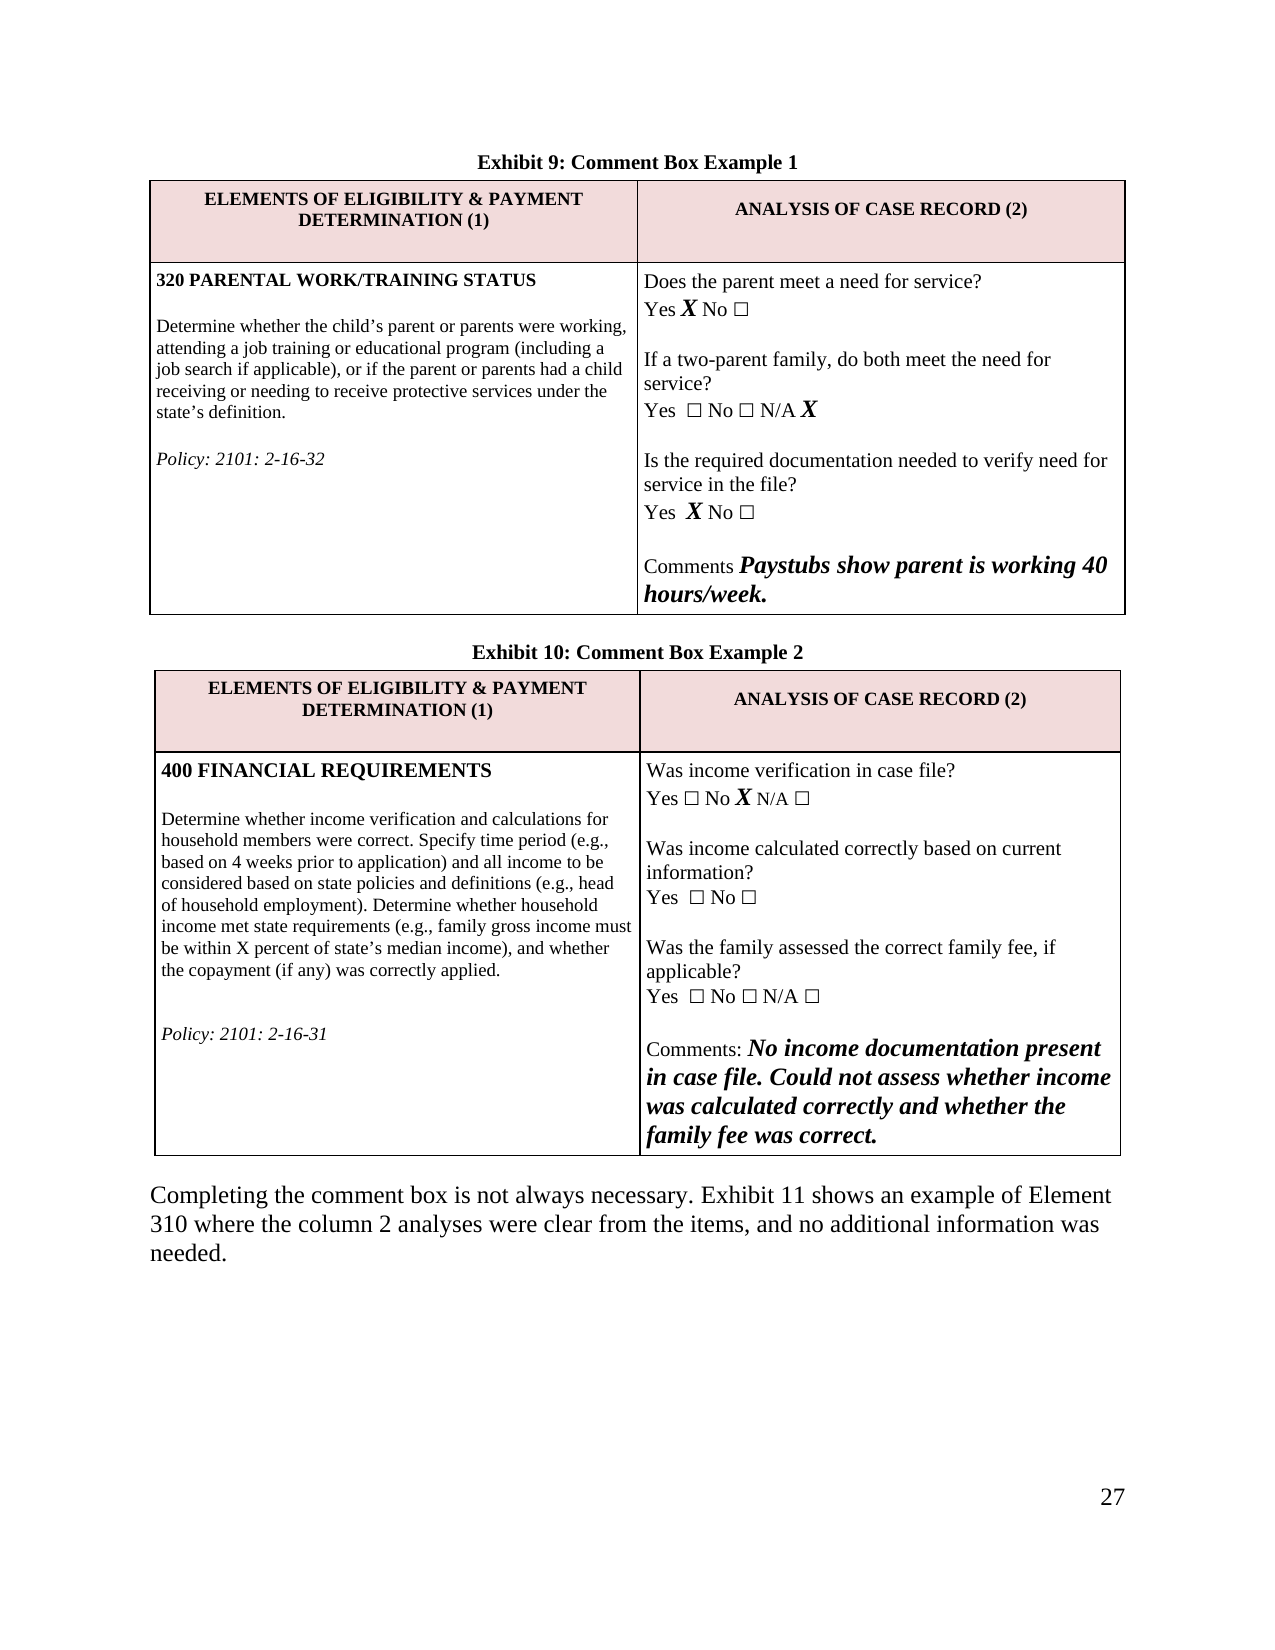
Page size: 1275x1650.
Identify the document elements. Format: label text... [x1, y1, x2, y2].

table_header ELEMENTS OF ELIGIBILITY & PAYMENT DETERMINATION (1) [151, 181, 637, 262]
table_cell 400 FINANCIAL REQUIREMENTS Determine whether income verification and calculations for household members were correct. Specify time period (e.g., based on 4 weeks prior to application) and all income to be considered based on state policies and definitions (e.g., head of household employment). Determine whether household income met state requirements (e.g., family gross income must be within X percent of state’s median income), and whether the copayment (if any) was correctly applied. Policy: 2101: 2-16-31 [156, 753, 639, 1154]
list Completing the comment box is not always necessary. Exhibit 11 shows an example of Element 310 where the column 2 analyses were clear from the items, and no additional information was needed. [150, 1181, 1125, 1267]
table_header ANALYSIS OF CASE RECORD (2) [638, 181, 1124, 262]
text Exhibit 9: Comment Box Example 1 [150, 150, 1125, 174]
table_header ELEMENTS OF ELIGIBILITY & PAYMENT DETERMINATION (1) [156, 671, 639, 751]
table_cell Was income verification in case file? Yes ☐ No X N/A ☐ Was income calculated correctly based on current information? Yes ☐ No ☐ Was the family assessed the correct family fee, if applicable? Yes ☐ No ☐ N/A ☐ Comments: No income documentation present in case file. Could not assess whether income was calculated correctly and whether the family fee was correct. [641, 753, 1120, 1154]
text Exhibit 10: Comment Box Example 2 [150, 640, 1125, 664]
table_cell 320 PARENTAL WORK/TRAINING STATUS Determine whether the child’s parent or parents were working, attending a job training or educational program (including a job search if applicable), or if the parent or parents had a child receiving or needing to receive protective services under the state’s definition. Policy: 2101: 2-16-32 [151, 263, 637, 614]
table_cell Does the parent meet a need for service? Yes X No ☐ If a two-parent family, do both meet the need for service? Yes ☐ No ☐ N/A X Is the required documentation needed to verify need for service in the file? Yes X No ☐ Comments Paystubs show parent is working 40 hours/week. [638, 263, 1124, 614]
table_header ANALYSIS OF CASE RECORD (2) [641, 671, 1120, 751]
